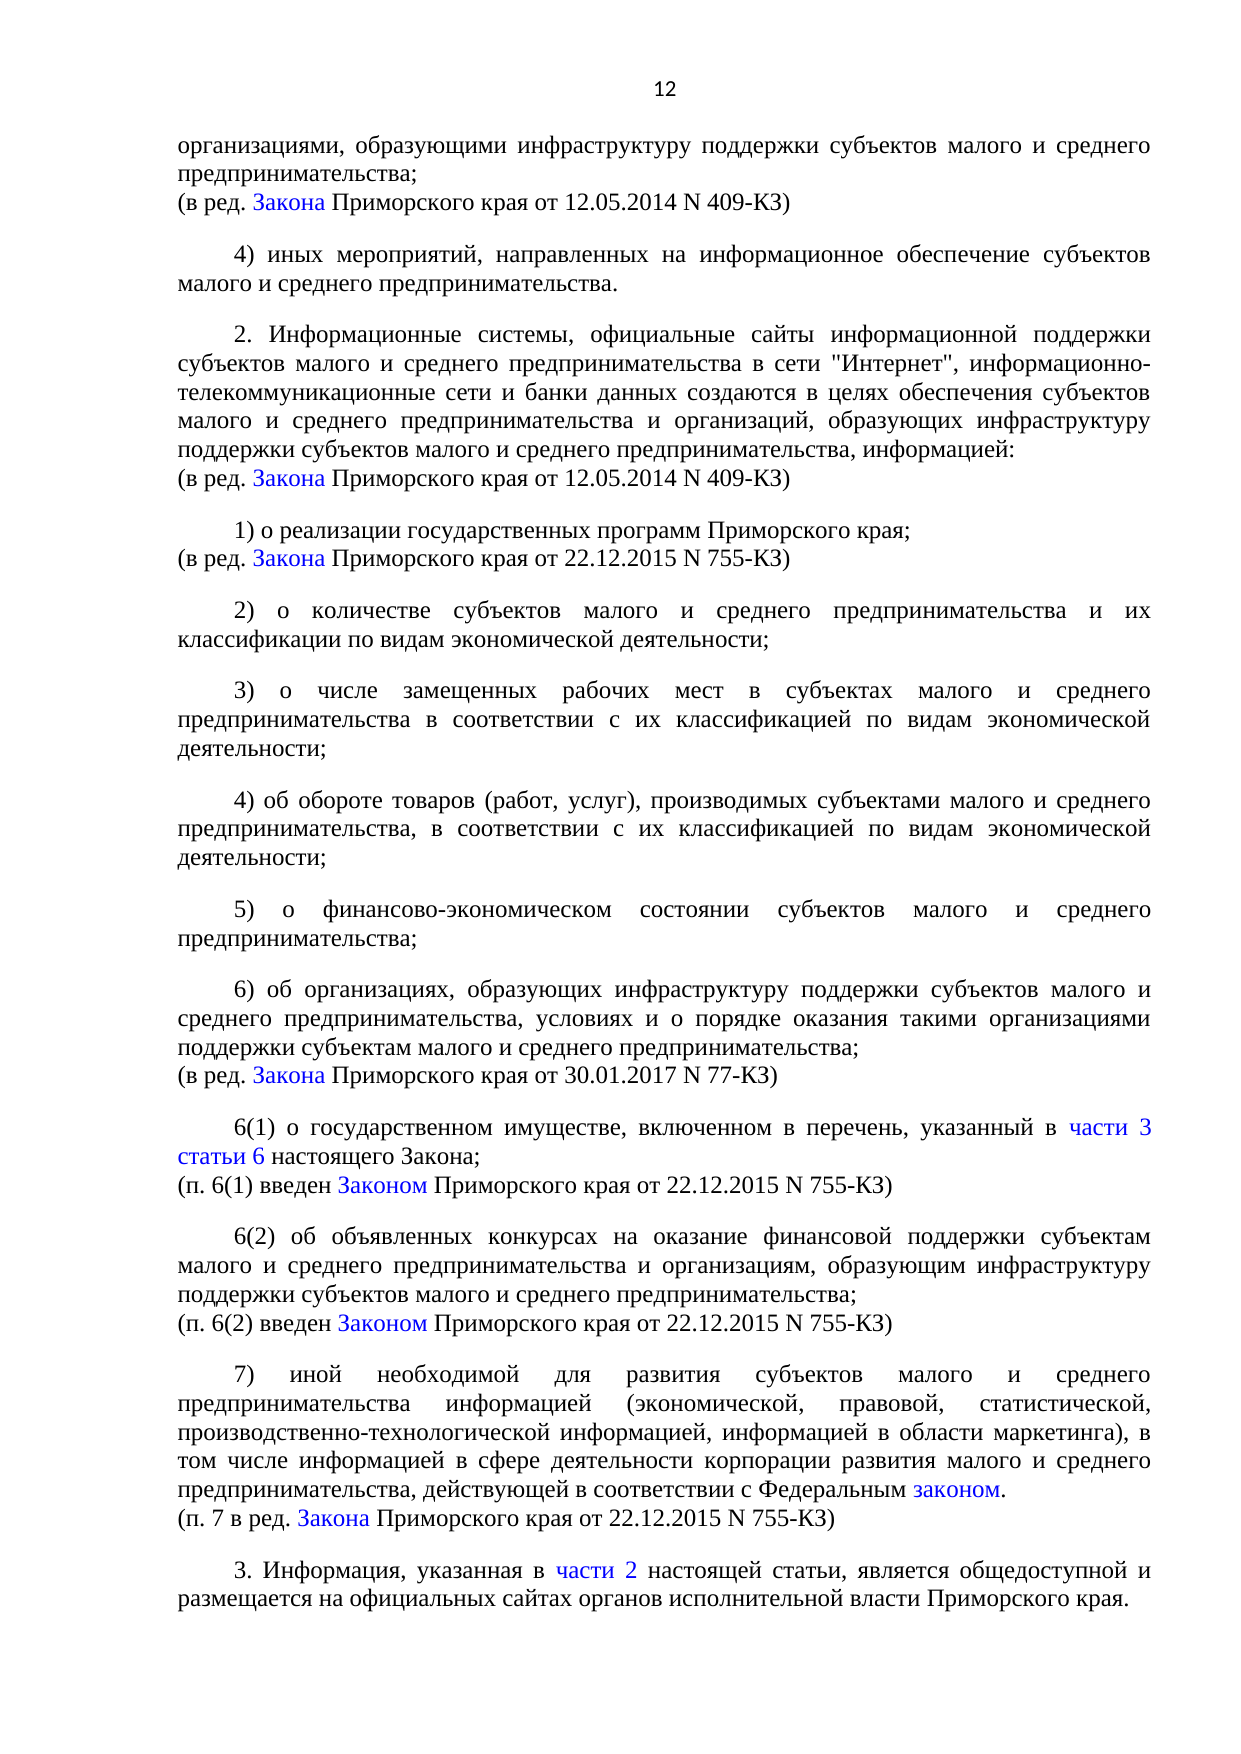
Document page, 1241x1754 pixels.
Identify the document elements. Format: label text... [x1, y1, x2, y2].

text (в ред. Закона Приморского края от 12.05.2014 N 409-КЗ) [177, 463, 1152, 492]
text (в ред. Закона Приморского края от 30.01.2017 N 77-КЗ) [177, 1061, 1152, 1089]
text 4) иных мероприятий, направленных на информационное обеспечение субъектов малого и среднего предпринимательства. [177, 239, 1152, 296]
text 6) об организациях, образующих инфраструктуру поддержки субъектов малого и среднего предпринимательства, условиях и о порядке оказания такими организациями поддержки субъектам малого и среднего предпринимательства; [177, 974, 1152, 1061]
text (п. 6(1) введен Законом Приморского края от 22.12.2015 N 755-КЗ) [177, 1170, 1152, 1198]
text 1) о реализации государственных программ Приморского края; [177, 515, 1152, 543]
text 2) о количестве субъектов малого и среднего предпринимательства и их классификации по видам экономической деятельности; [177, 595, 1152, 653]
text 6(1) о государственном имуществе, включенном в перечень, указанный в части 3 статьи 6 настоящего Закона; [177, 1112, 1152, 1170]
text 5) о финансово-экономическом состоянии субъектов малого и среднего предпринимательства; [177, 894, 1152, 951]
text (п. 6(2) введен Законом Приморского края от 22.12.2015 N 755-КЗ) [177, 1308, 1152, 1336]
text 7) иной необходимой для развития субъектов малого и среднего предпринимательства информацией (экономической, правовой, статистической, производственно-технологической информацией, информацией в области маркетинга), в том числе информацией в сфере деятельности корпорации развития малого и среднего предпринимательства, действующей в соответствии с Федеральным законом. [177, 1359, 1152, 1503]
text (в ред. Закона Приморского края от 22.12.2015 N 755-КЗ) [177, 543, 1152, 572]
text (в ред. Закона Приморского края от 12.05.2014 N 409-КЗ) [177, 187, 1152, 216]
text 2. Информационные системы, официальные сайты информационной поддержки субъектов малого и среднего предпринимательства в сети "Интернет", информационно-телекоммуникационные сети и банки данных создаются в целях обеспечения субъектов малого и среднего предпринимательства и организаций, образующих инфраструктуру поддержки субъектов малого и среднего предпринимательства, информацией: [177, 319, 1152, 463]
text 3) о числе замещенных рабочих мест в субъектах малого и среднего предпринимательства в соответствии с их классификацией по видам экономической деятельности; [177, 676, 1152, 762]
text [177, 130, 1152, 187]
text 3. Информация, указанная в части 2 настоящей статьи, является общедоступной и размещается на официальных сайтах органов исполнительной власти Приморского края. [177, 1555, 1152, 1612]
text 4) об обороте товаров (работ, услуг), производимых субъектами малого и среднего предпринимательства, в соответствии с их классификацией по видам экономической деятельности; [177, 785, 1152, 871]
text 6(2) об объявленных конкурсах на оказание финансовой поддержки субъектам малого и среднего предпринимательства и организациям, образующим инфраструктуру поддержки субъектов малого и среднего предпринимательства; [177, 1221, 1152, 1308]
text (п. 7 в ред. Закона Приморского края от 22.12.2015 N 755-КЗ) [177, 1503, 1152, 1532]
